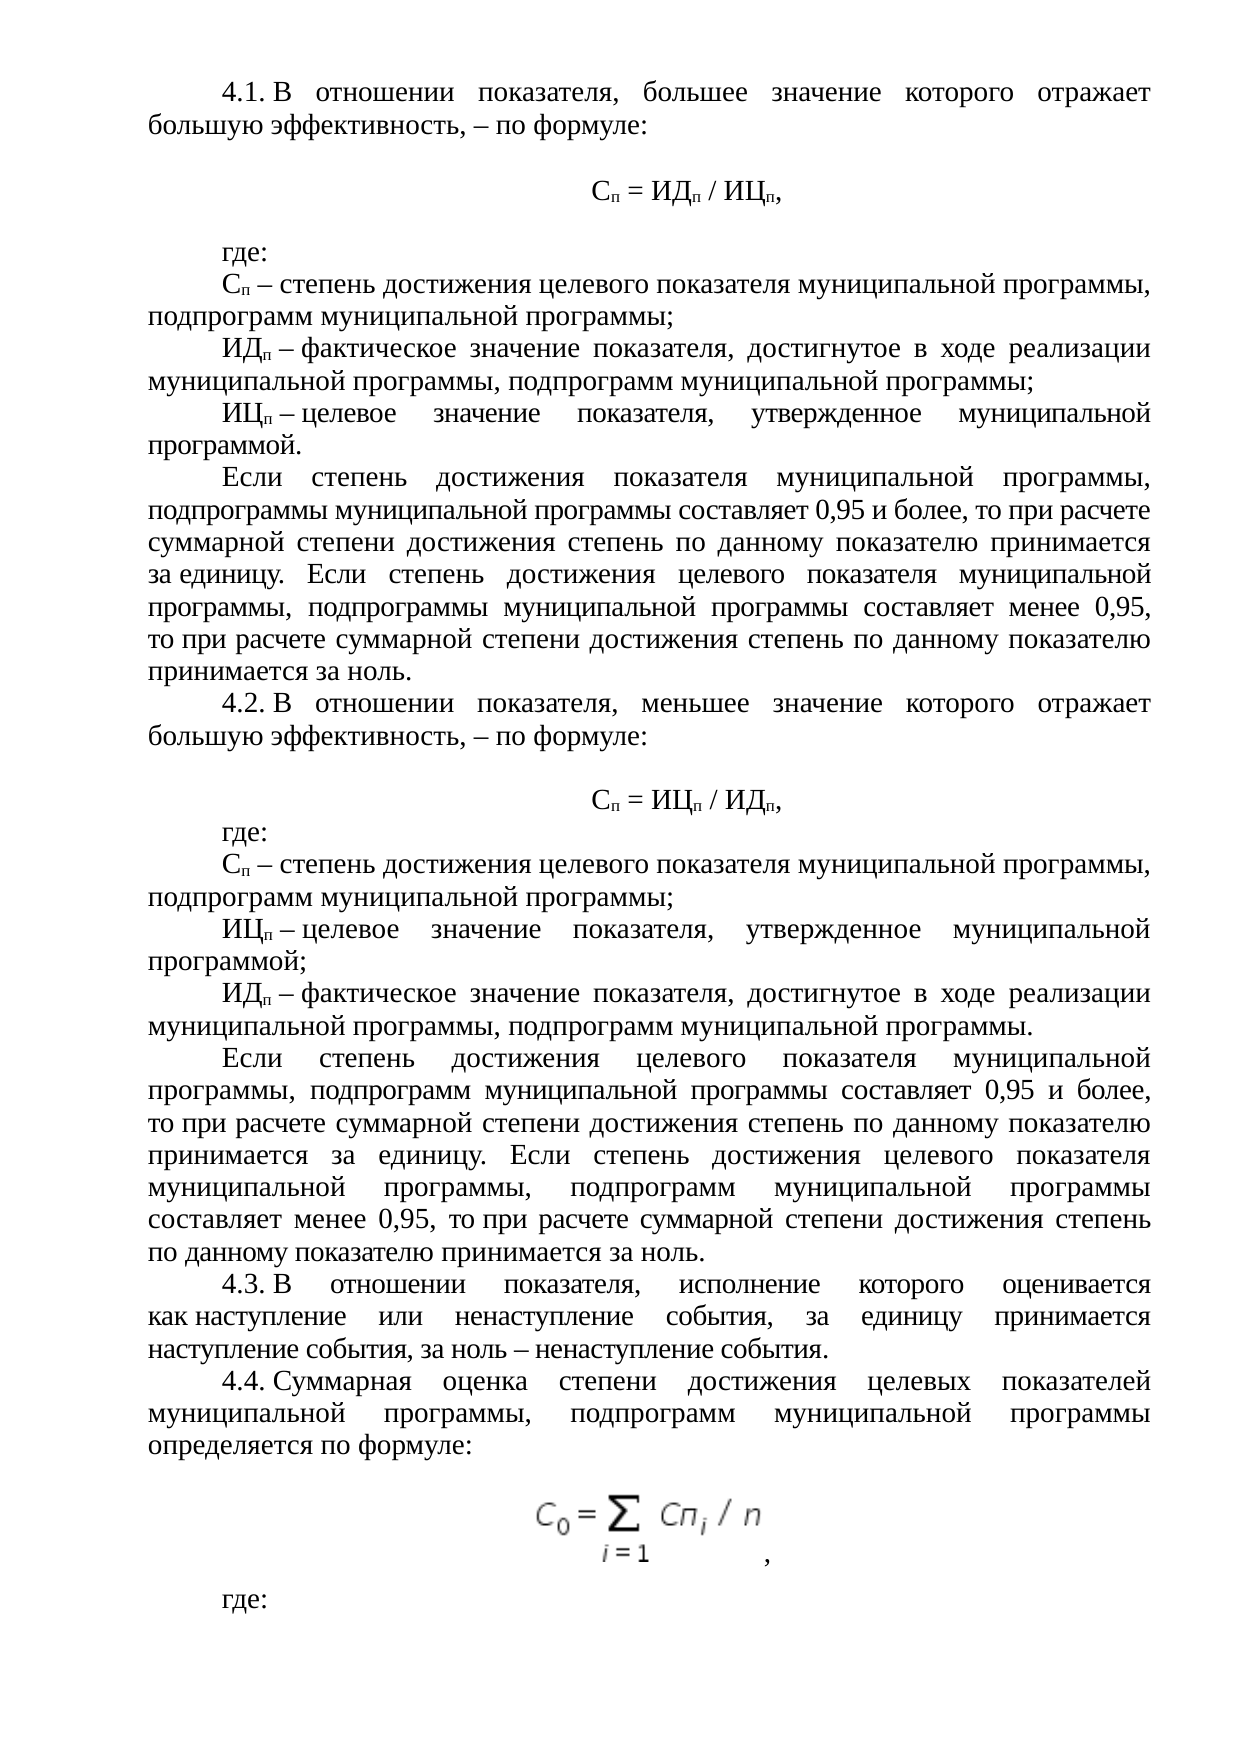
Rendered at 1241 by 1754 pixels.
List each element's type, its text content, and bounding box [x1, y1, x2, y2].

text ИДп – фактическое значение показателя, достигнутое в ходе реализации муниципальной программы, подпрограмм муниципальной программы. [148, 977, 1152, 1042]
text Сп – степень достижения целевого показателя муниципальной программы, подпрограмм муниципальной программы; [148, 848, 1152, 913]
text , [148, 1486, 1152, 1581]
text 4.2. В отношении показателя, меньшее значение которого отражает большую эффективность, – по формуле: [148, 687, 1152, 751]
text 4.3. В отношении показателя, исполнение которого оценивается как наступление или ненаступление события, за единицу принимается наступление события, за ноль – ненаступление события. [148, 1267, 1152, 1364]
text где: [148, 1581, 1152, 1614]
text Cп = ИДп / ИЦп, [148, 174, 1152, 207]
text ИДп – фактическое значение показателя, достигнутое в ходе реализации муниципальной программы, подпрограмм муниципальной программы; [148, 332, 1152, 397]
text где: [148, 816, 1152, 848]
text 4.4. Суммарная оценка степени достижения целевых показателей муниципальной программы, подпрограмм муниципальной программы определяется по формуле: [148, 1364, 1152, 1461]
text где: [148, 235, 1152, 268]
text 4.1. В отношении показателя, большее значение которого отражает большую эффективность, – по формуле: [148, 74, 1152, 141]
text ИЦп – целевое значение показателя, утвержденное муниципальной программой. [148, 397, 1152, 461]
text Если степень достижения показателя муниципальной программы, подпрограммы муниципальной программы составляет 0,95 и более, то при расчете суммарной степени достижения степень по данному показателю принимается за единицу. Если степень достижения целевого показателя муниципальной программы, подпрограммы муниципальной программы составляет менее 0,95, то при расчете суммарной степени достижения степень по данному показателю принимается за ноль. [148, 461, 1152, 687]
text Cп – степень достижения целевого показателя муниципальной программы, подпрограмм муниципальной программы; [148, 268, 1152, 332]
picture [528, 1486, 764, 1562]
text ИЦп – целевое значение показателя, утвержденное муниципальной программой; [148, 913, 1152, 977]
text Сп = ИЦп / ИДп, [148, 784, 1152, 816]
text Если степень достижения целевого показателя муниципальной программы, подпрограмм муниципальной программы составляет 0,95 и более, то при расчете суммарной степени достижения степень по данному показателю принимается за единицу. Если степень достижения целевого показателя муниципальной программы, подпрограмм муниципальной программы составляет менее 0,95, то при расчете суммарной степени достижения степень по данному показателю принимается за ноль. [148, 1042, 1152, 1267]
